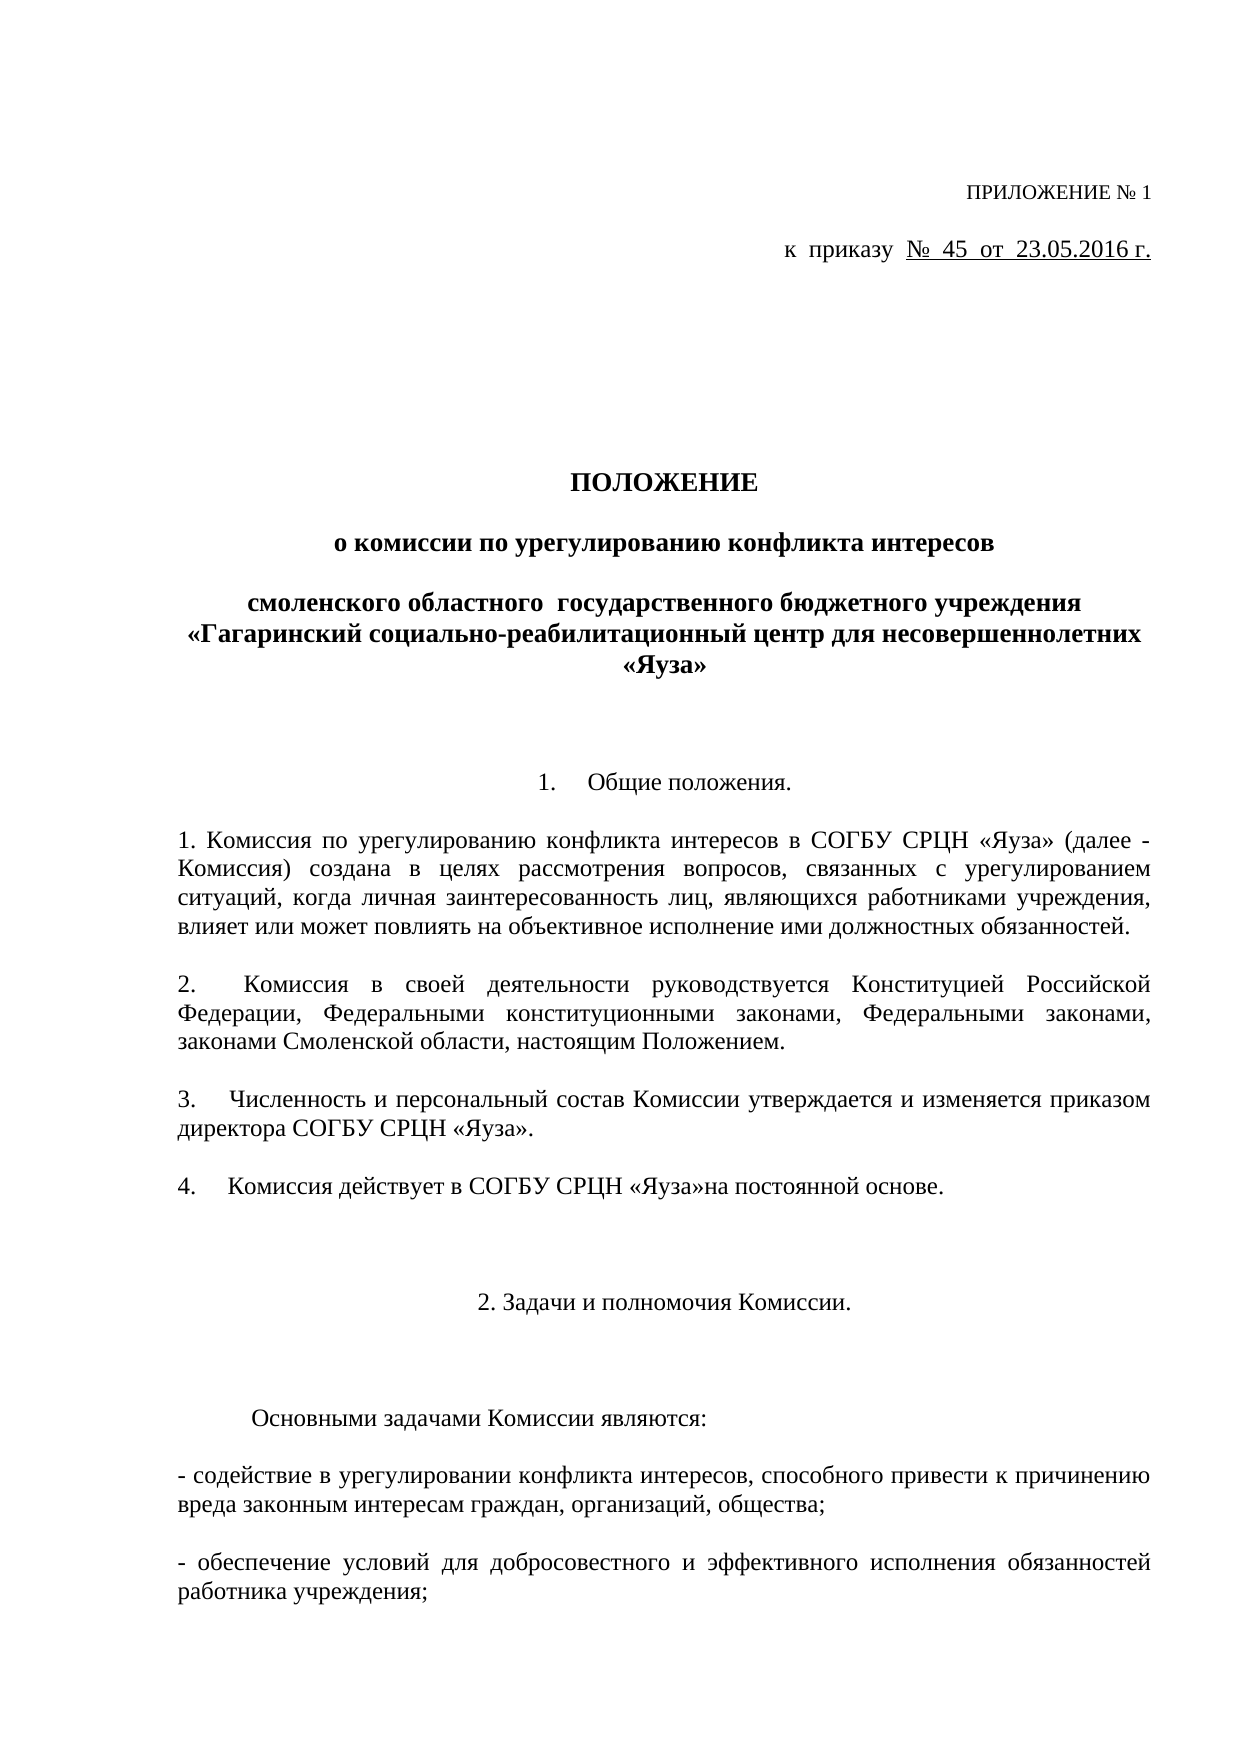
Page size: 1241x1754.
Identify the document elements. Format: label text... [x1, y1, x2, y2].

text 4. Комиссия действует в СОГБУ СРЦН «Яуза»на постоянной основе. [177, 1171, 1152, 1200]
text ПРИЛОЖЕНИЕ № 1 [177, 176, 1152, 205]
text 2. Комиссия в своей деятельности руководствуется Конституцией Российской Федерации, Федеральными конституционными законами, Федеральными законами, законами Смоленской области, настоящим Положением. [177, 969, 1152, 1055]
text о комиссии по урегулированию конфликта интересов [177, 526, 1152, 557]
text - содействие в урегулировании конфликта интересов, способного привести к причинению вреда законным интересам граждан, организаций, общества; [177, 1461, 1152, 1518]
text - обеспечение условий для добросовестного и эффективного исполнения обязанностей работника учреждения; [177, 1547, 1152, 1605]
text 3. Численность и персональный состав Комиссии утверждается и изменяется приказом директора СОГБУ СРЦН «Яуза». [177, 1084, 1152, 1142]
text 2. Задачи и полномочия Комиссии. [177, 1287, 1152, 1316]
text Основными задачами Комиссии являются: [177, 1403, 1152, 1431]
text смоленского областного государственного бюджетного учреждения «Гагаринский социально-реабилитационный центр для несовершеннолетних «Яуза» [177, 586, 1152, 680]
text 1. Комиссия по урегулированию конфликта интересов в СОГБУ СРЦН «Яуза» (далее - Комиссия) создана в целях рассмотрения вопросов, связанных с урегулированием ситуаций, когда личная заинтересованность лиц, являющихся работниками учреждения, влияет или может повлиять на объективное исполнение ими должностных обязанностей. [177, 825, 1152, 940]
text 1. Общие положения. [177, 767, 1152, 796]
text к приказу № 45 от 23.05.2016 г. [177, 234, 1152, 263]
text ПОЛОЖЕНИЕ [177, 466, 1152, 497]
